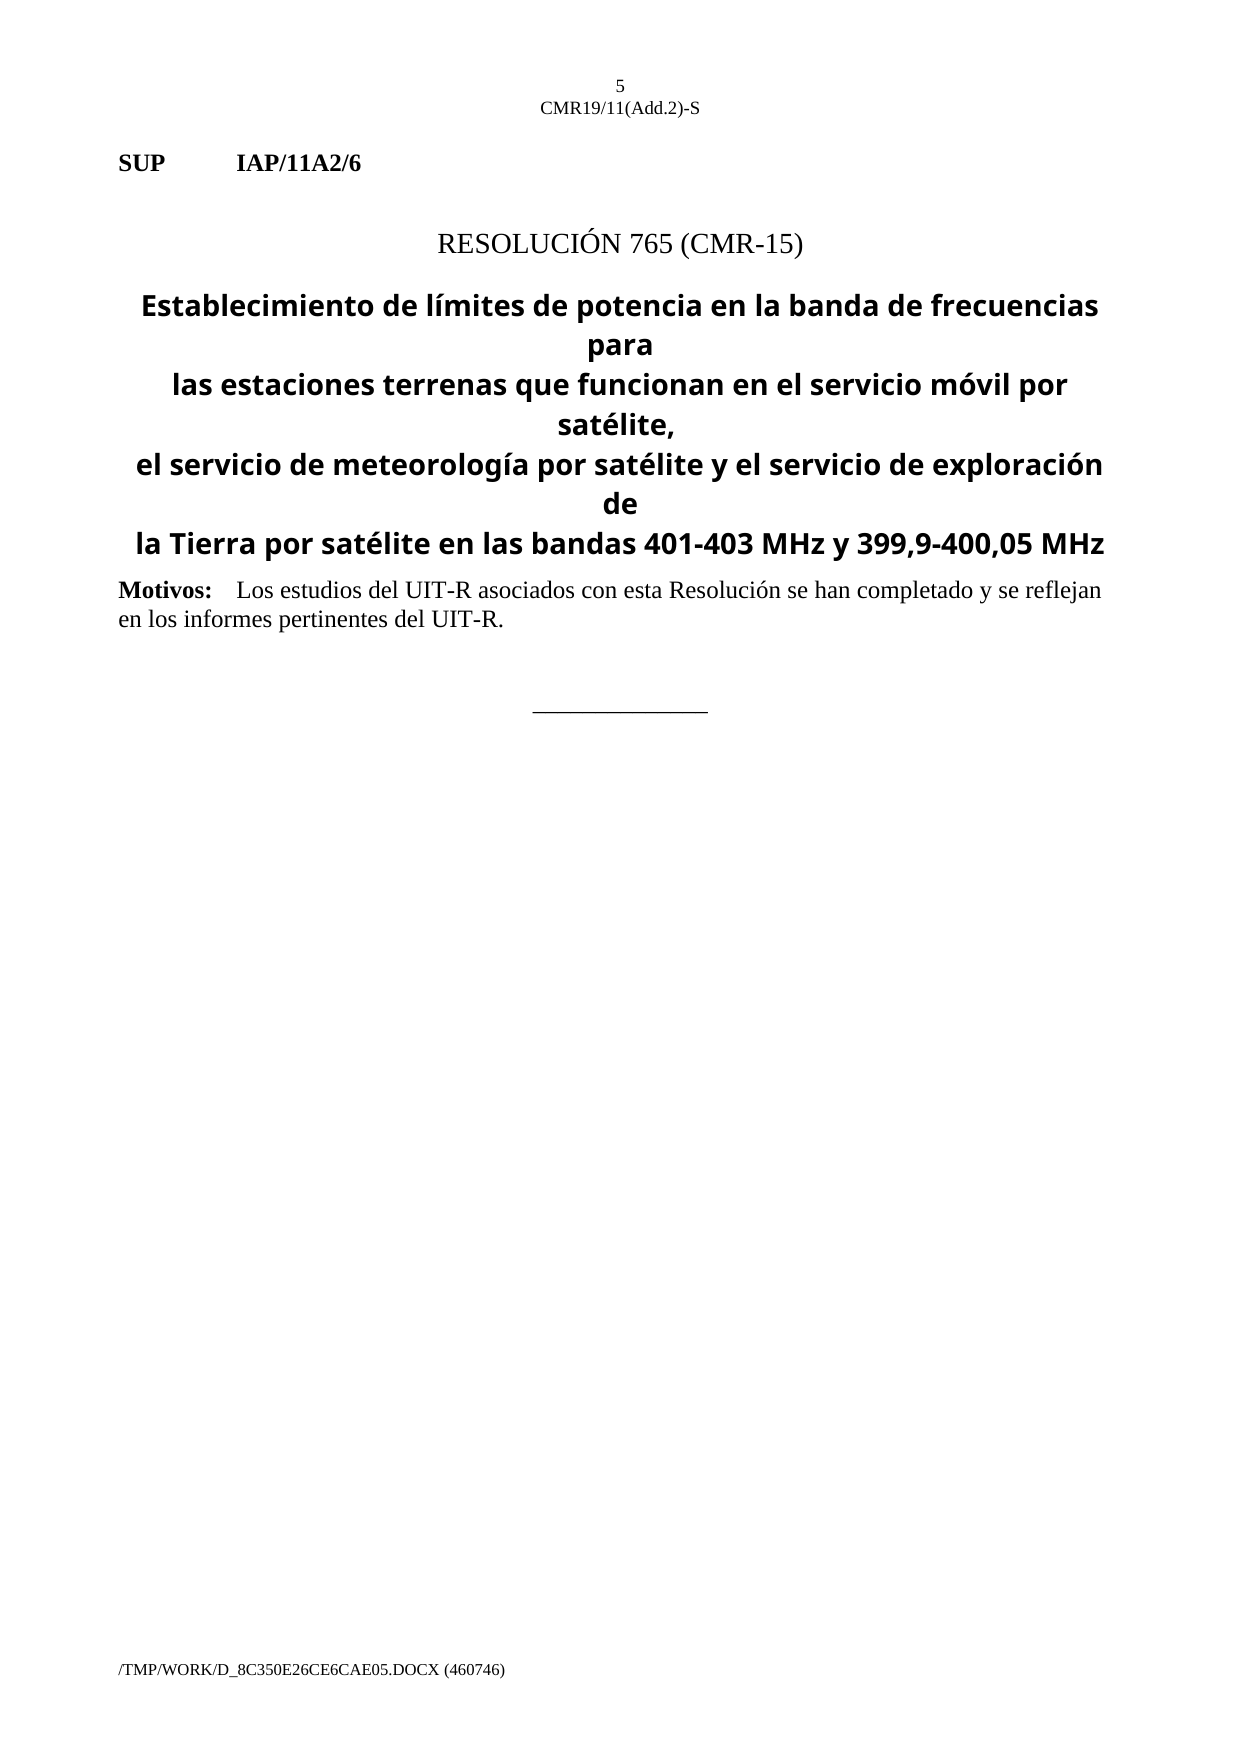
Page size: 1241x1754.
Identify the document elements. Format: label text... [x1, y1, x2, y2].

text ______________ [118, 687, 1122, 715]
text RESOLUCIÓN 765 (cmr-15) [118, 226, 1122, 260]
text Motivos: Los estudios del UIT-R asociados con esta Resolución se han completado y se reflejan en los informes pertinentes del UIT-R. [118, 575, 1122, 633]
title Establecimiento de límites de potencia en la banda de frecuencias para las estaciones terrenas que funcionan en el servicio móvil por satélite, el servicio de meteorología por satélite y el servicio de exploración de la Tierra por satélite en las bandas 401-403 MHz y 399,9-400,05 MHz [118, 285, 1122, 563]
text SUP IAP/11A2/6#50189 [118, 148, 1122, 176]
